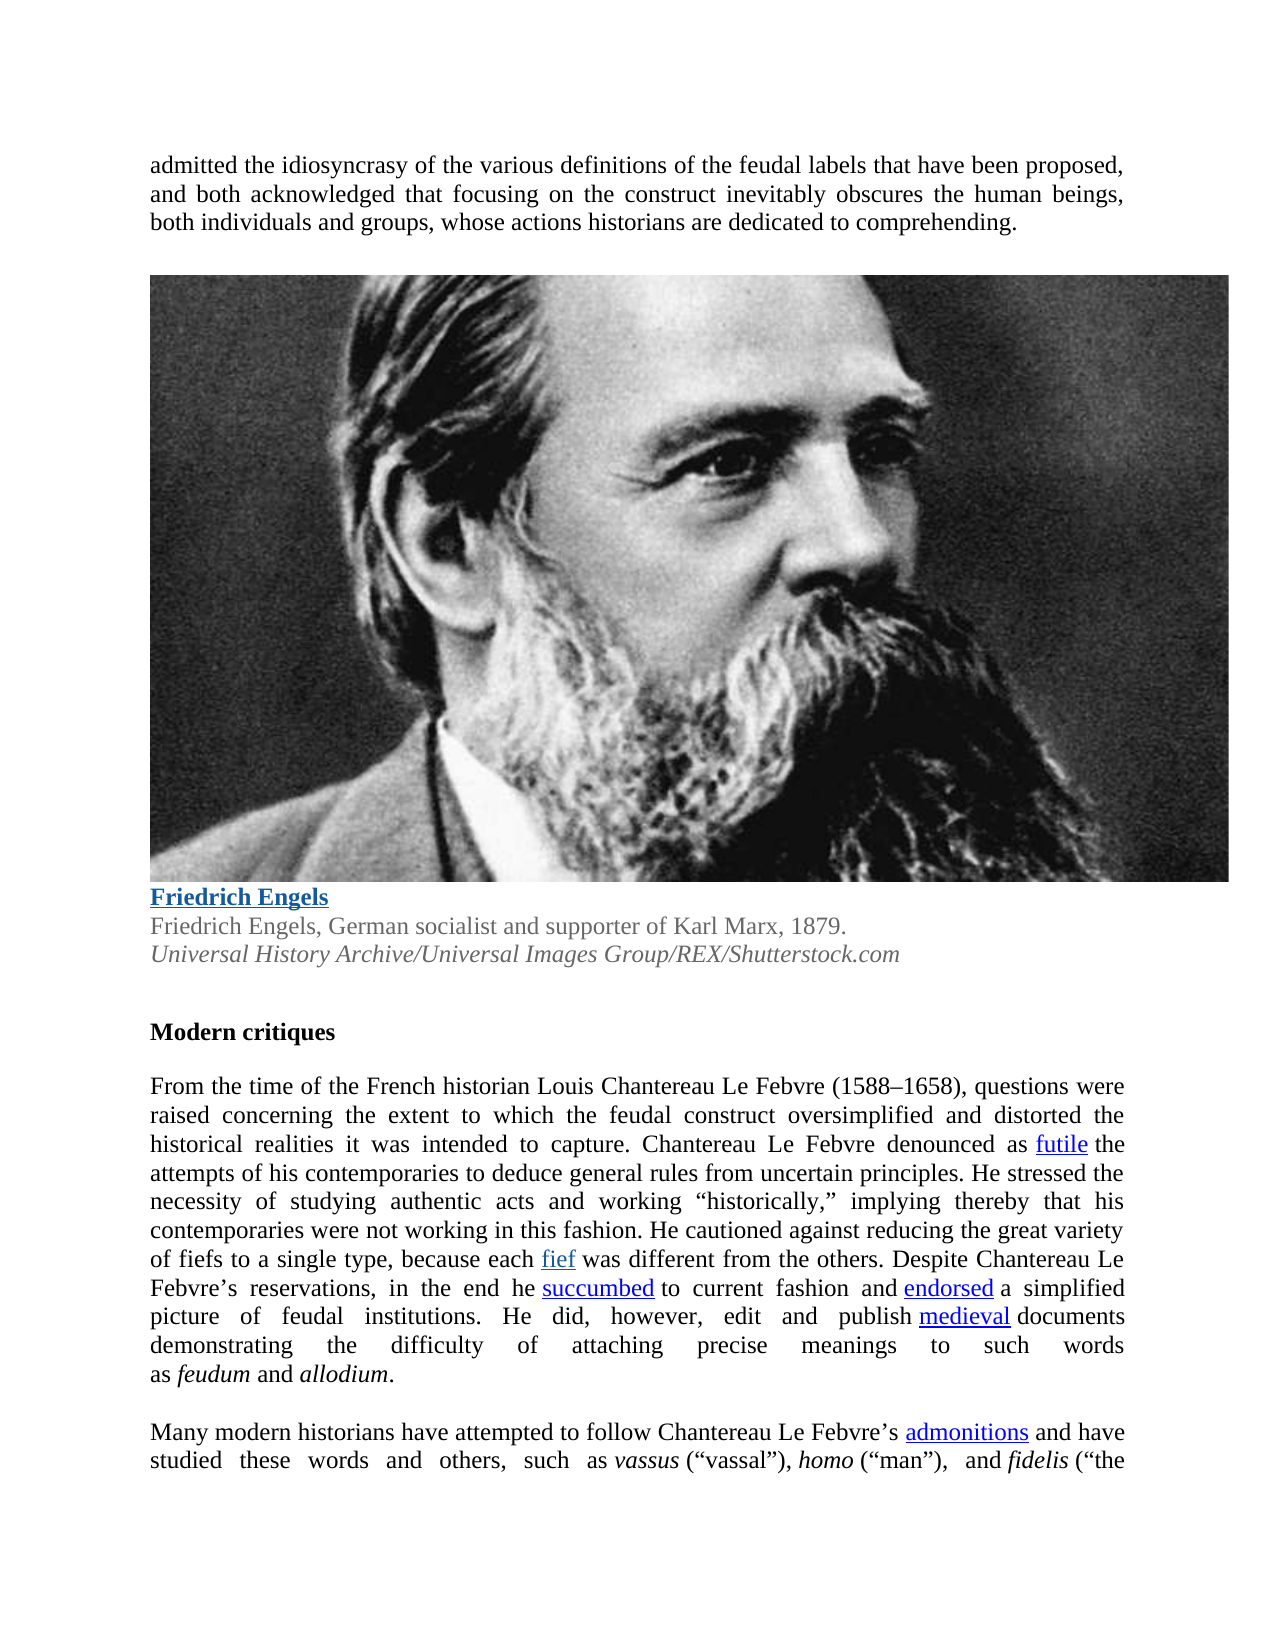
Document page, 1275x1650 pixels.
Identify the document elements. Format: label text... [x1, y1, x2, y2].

text Universal History Archive/Universal Images Group/REX/Shutterstock.com [150, 939, 1125, 968]
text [150, 150, 1125, 236]
text Friedrich Engels, German socialist and supporter of Karl Marx, 1879. [150, 911, 1125, 939]
text From the time of the French historian Louis Chantereau Le Febvre (1588–1658), questions were raised concerning the extent to which the feudal construct oversimplified and distorted the historical realities it was intended to capture. Chantereau Le Febvre denounced as futile the attempts of his contemporaries to deduce general rules from uncertain principles. He stressed the necessity of studying authentic acts and working “historically,” implying thereby that his contemporaries were not working in this fashion. He cautioned against reducing the great variety of fiefs to a single type, because each fief was different from the others. Despite Chantereau Le Febvre’s reservations, in the end he succumbed to current fashion and endorsed a simplified picture of feudal institutions. He did, however, edit and publish medieval documents demonstrating the difficulty of attaching precise meanings to such words as feudum and allodium. [150, 1071, 1125, 1388]
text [150, 1417, 1125, 1474]
text Modern critiques [150, 1017, 1125, 1045]
text Friedrich Engels [150, 882, 1125, 911]
picture [150, 275, 1229, 882]
